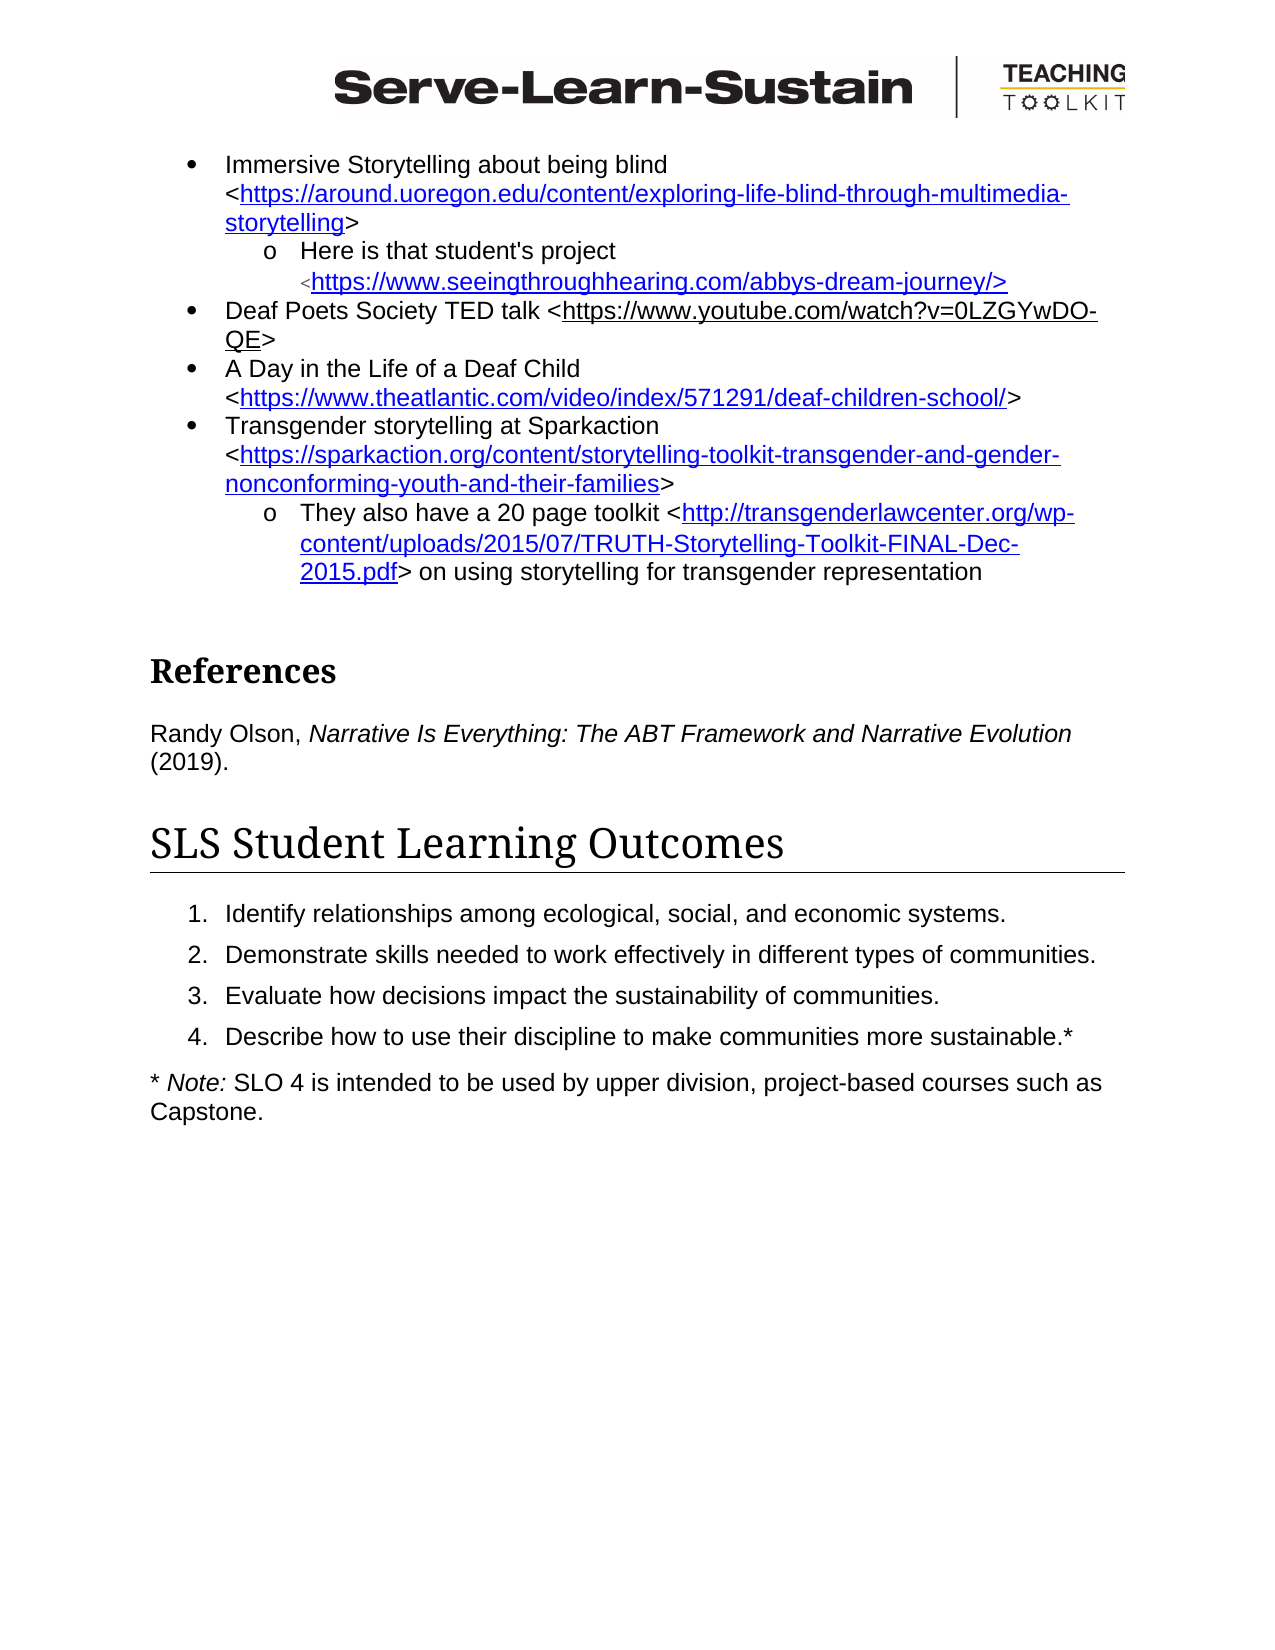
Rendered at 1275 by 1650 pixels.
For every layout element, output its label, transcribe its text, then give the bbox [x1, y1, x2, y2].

list Demonstrate skills needed to work effectively in different types of communities. [187, 940, 1125, 968]
list Evaluate how decisions impact the sustainability of communities. [187, 981, 1125, 1010]
list Here is that student's project <https://www.seeingthroughhearing.com/abbys-dream-journey/> [262, 236, 1125, 296]
text SLS Student Learning Outcomes [150, 814, 1125, 872]
text Randy Olson, Narrative Is Everything: The ABT Framework and Narrative Evolution (2019). [150, 719, 1125, 776]
picture [335, 56, 1125, 118]
list A Day in the Life of a Deaf Child <https://www.theatlantic.com/video/index/571291/deaf-children-school/> [187, 354, 1125, 411]
subtitle References [150, 648, 1125, 694]
text * Note: SLO 4 is intended to be used by upper division, project-based courses such as Capstone. [150, 1068, 1125, 1125]
list Describe how to use their discipline to make communities more sustainable.* [187, 1022, 1125, 1051]
list Deaf Poets Society TED talk <https://www.youtube.com/watch?v=0LZGYwDO-QE> [187, 296, 1125, 354]
list They also have a 20 page toolkit <http://transgenderlawcenter.org/wp-content/uploads/2015/07/TRUTH-Storytelling-Toolkit-FINAL-Dec-2015.pdf> on using storytelling for transgender representation [262, 498, 1125, 586]
list Identify relationships among ecological, social, and economic systems. [187, 898, 1125, 927]
list Transgender storytelling at Sparkaction <https://sparkaction.org/content/storytelling-toolkit-transgender-and-gender-nonconforming-youth-and-their-families> [187, 411, 1125, 498]
list Immersive Storytelling about being blind <https://around.uoregon.edu/content/exploring-life-blind-through-multimedia-storytelling> [187, 150, 1125, 236]
